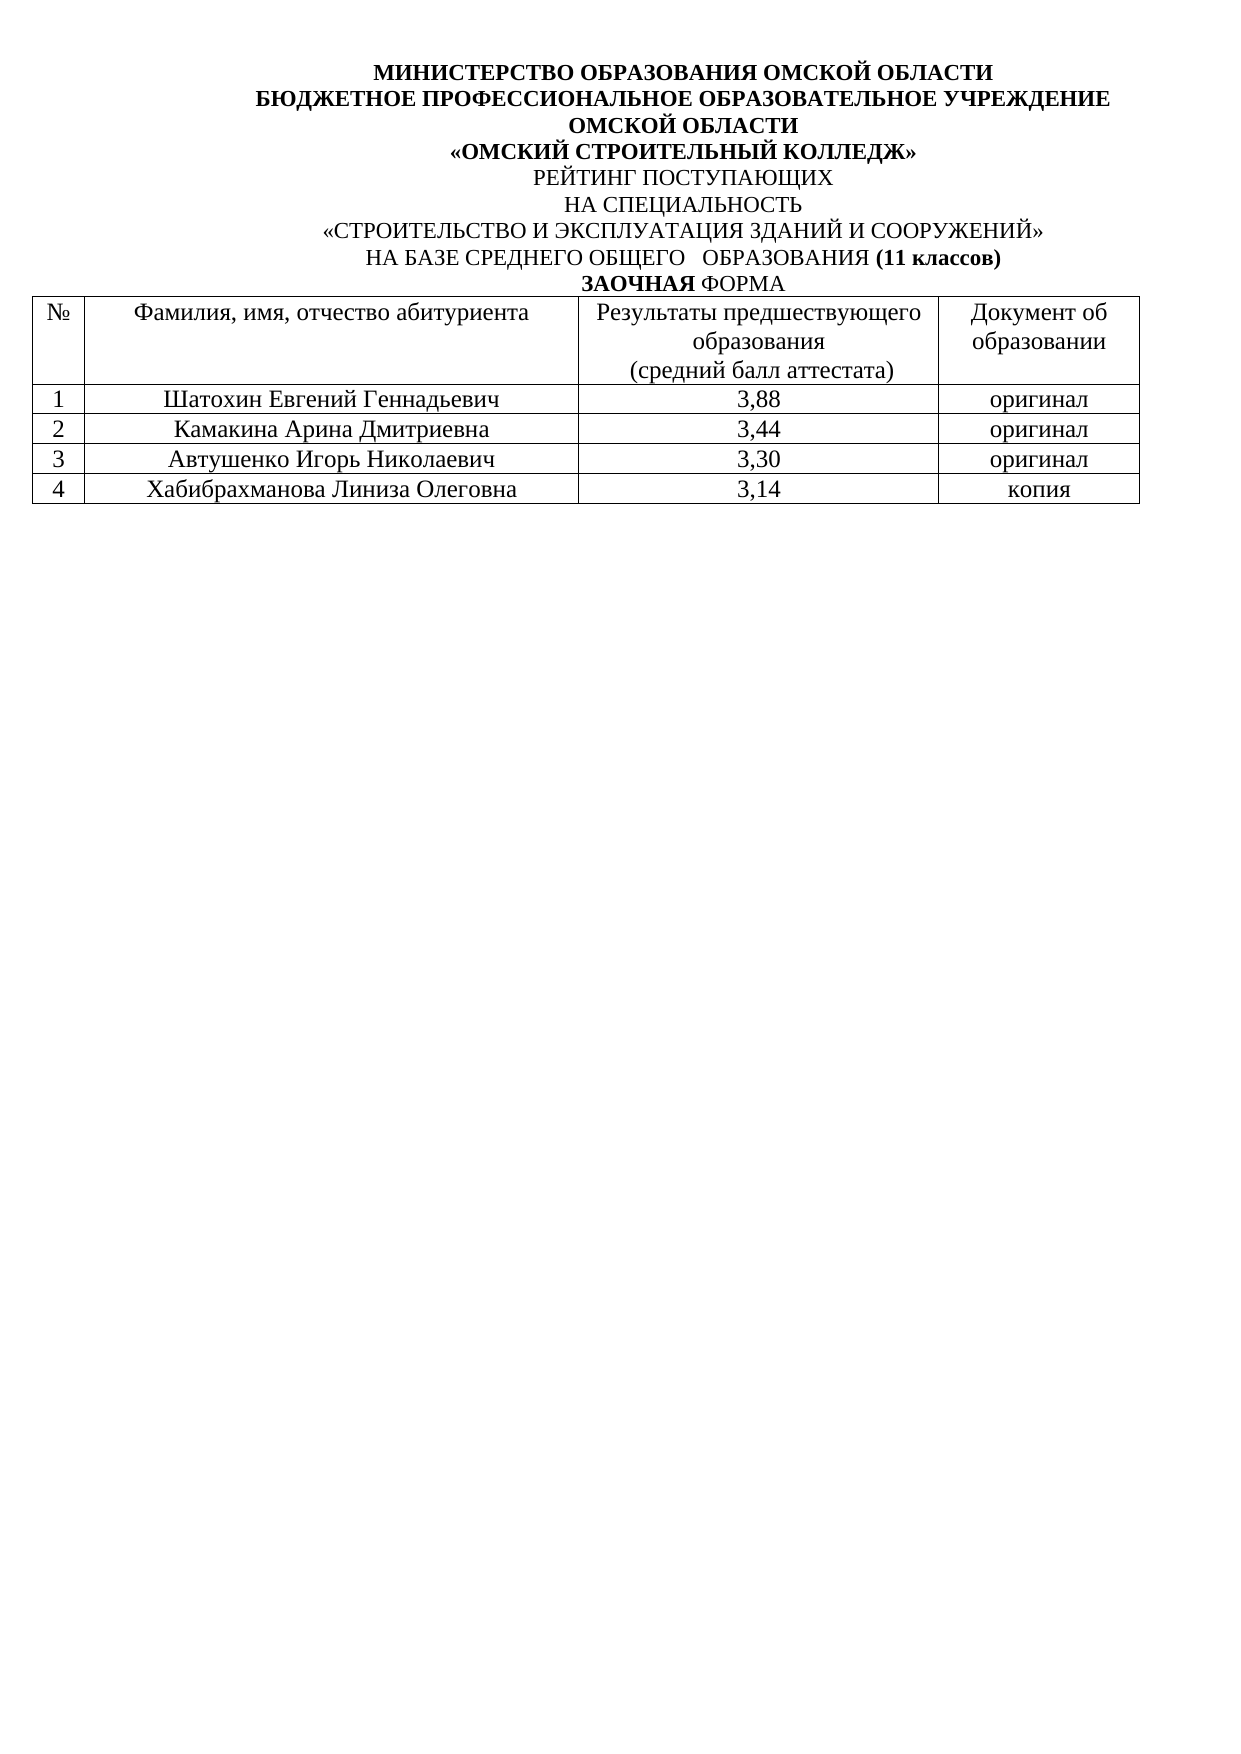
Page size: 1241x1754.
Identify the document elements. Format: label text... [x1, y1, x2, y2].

table_cell 1 [33, 385, 84, 413]
table_cell Хабибрахманова Линиза Олеговна [85, 474, 578, 503]
table_cell 4 [33, 474, 84, 503]
text ЗАОЧНАЯ ФОРМА [177, 270, 1152, 296]
table_header Документ об образовании [939, 297, 1139, 383]
table_cell Автушенко Игорь Николаевич [85, 444, 578, 473]
table_header Результаты предшествующего образования (средний балл аттестата) [579, 297, 938, 383]
table_cell 3,88 [579, 385, 938, 413]
table_cell оригинал [939, 385, 1139, 413]
table_cell 3,30 [579, 444, 938, 473]
text МИНИСТЕРСТВО ОБРАЗОВАНИЯ ОМСКОЙ ОБЛАСТИ [177, 59, 1152, 85]
table_cell Шатохин Евгений Геннадьевич [85, 385, 578, 413]
table_cell 3,14 [579, 474, 938, 503]
text «ОМСКИЙ СТРОИТЕЛЬНЫЙ КОЛЛЕДЖ» [177, 138, 1152, 164]
text НА СПЕЦИАЛЬНОСТЬ [177, 191, 1152, 217]
table_header Фамилия, имя, отчество абитуриента [85, 297, 578, 383]
text ОМСКОЙ ОБЛАСТИ [177, 112, 1152, 138]
table_cell оригинал [939, 414, 1139, 443]
table_cell Камакина Арина Дмитриевна [85, 414, 578, 443]
table_header № [33, 297, 84, 383]
table_cell копия [939, 474, 1139, 503]
table_cell 3 [33, 444, 84, 473]
text НА БАЗЕ СРЕДНЕГО ОБЩЕГО ОБРАЗОВАНИЯ (11 классов) [177, 243, 1152, 270]
table_cell оригинал [939, 444, 1139, 473]
text «СТРОИТЕЛЬСТВО И ЭКСПЛУАТАЦИЯ ЗДАНИЙ И СООРУЖЕНИЙ» [177, 217, 1152, 243]
text РЕЙТИНГ ПОСТУПАЮЩИХ [177, 164, 1152, 191]
table_cell 2 [33, 414, 84, 443]
text БЮДЖЕТНОЕ ПРОФЕССИОНАЛЬНОЕ ОБРАЗОВАТЕЛЬНОЕ УЧРЕЖДЕНИЕ [177, 85, 1152, 112]
table_cell 3,44 [579, 414, 938, 443]
